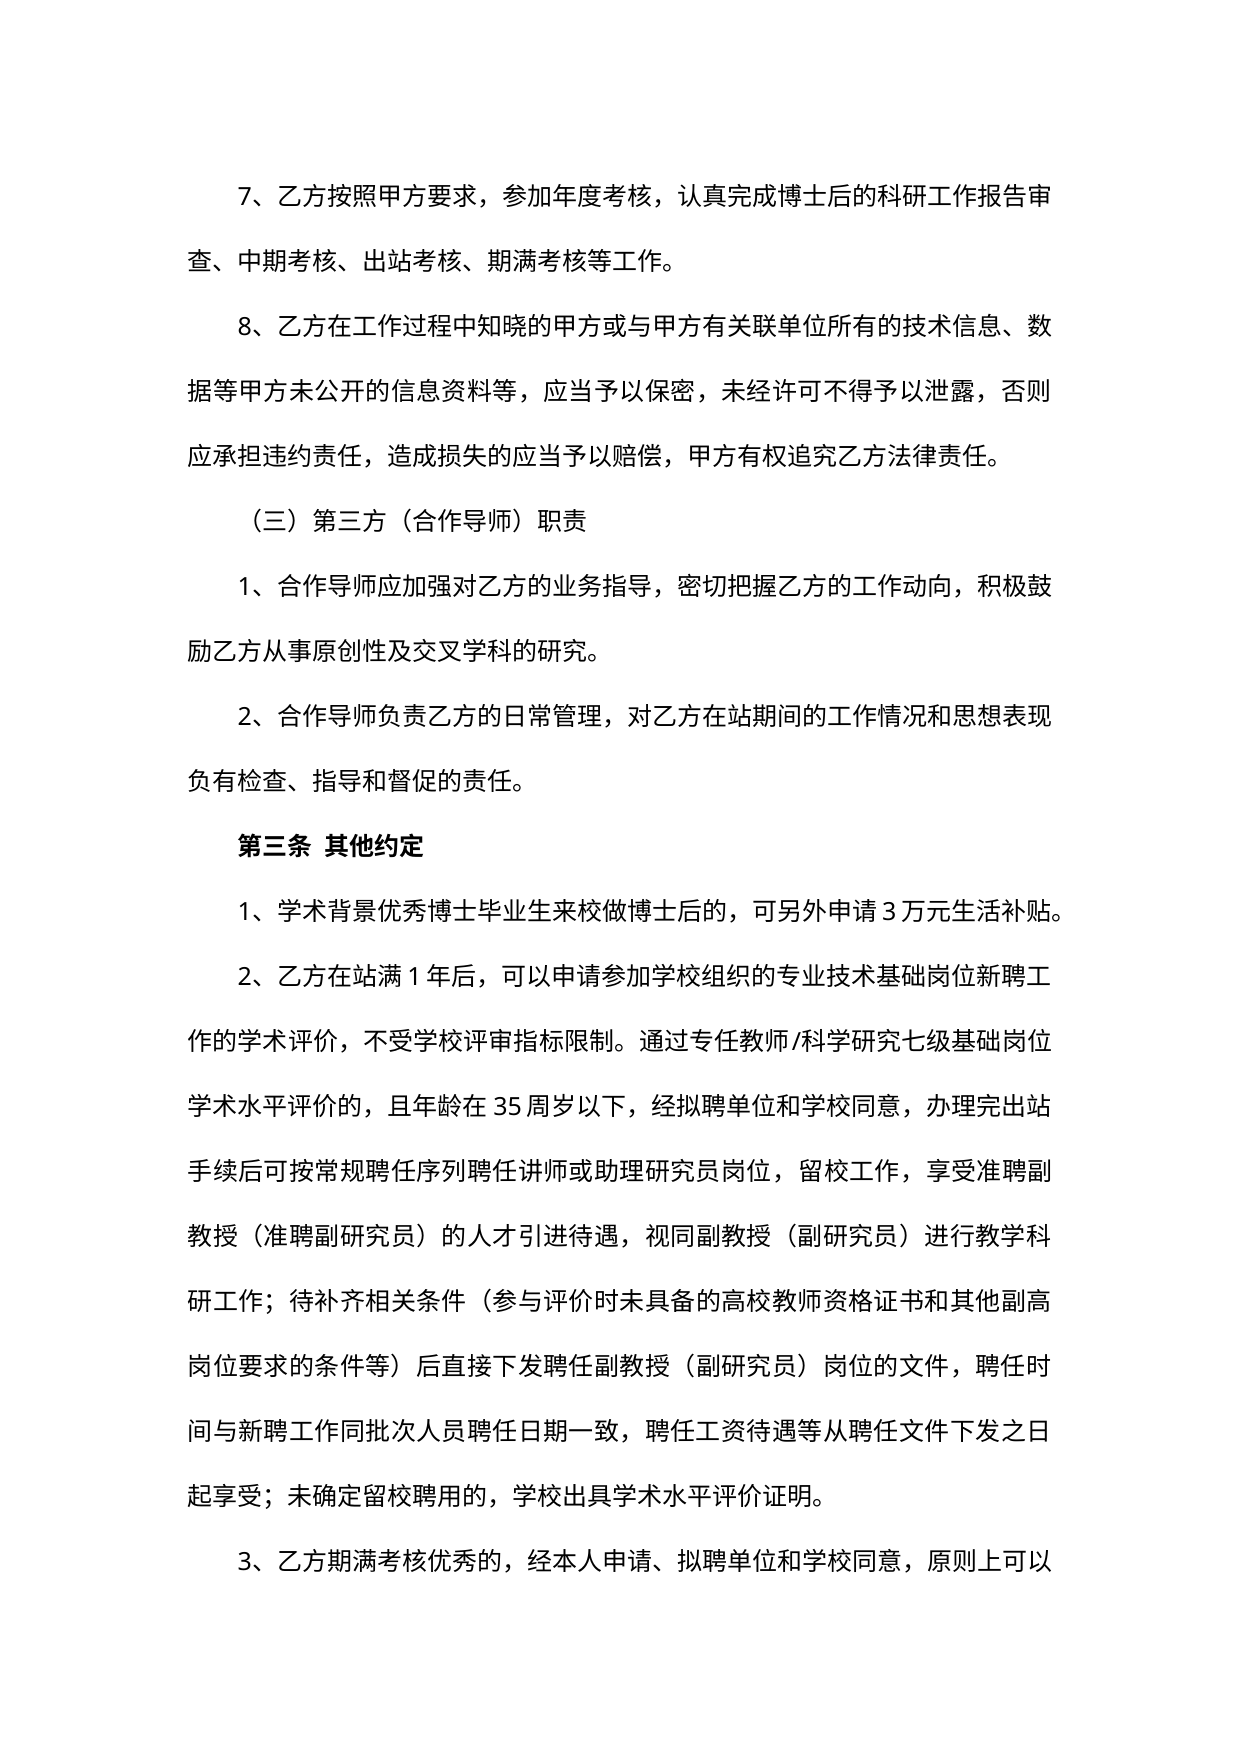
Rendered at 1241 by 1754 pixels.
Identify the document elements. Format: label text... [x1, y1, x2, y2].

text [187, 1527, 1053, 1592]
text 2、乙方在站满1年后，可以申请参加学校组织的专业技术基础岗位新聘工作的学术评价，不受学校评审指标限制。通过专任教师/科学研究七级基础岗位学术水平评价的，且年龄在35周岁以下，经拟聘单位和学校同意，办理完出站手续后可按常规聘任序列聘任讲师或助理研究员岗位，留校工作，享受准聘副教授（准聘副研究员）的人才引进待遇，视同副教授（副研究员）进行教学科研工作；待补齐相关条件（参与评价时未具备的高校教师资格证书和其他副高岗位要求的条件等）后直接下发聘任副教授（副研究员）岗位的文件，聘任时间与新聘工作同批次人员聘任日期一致，聘任工资待遇等从聘任文件下发之日起享受；未确定留校聘用的，学校出具学术水平评价证明。 [187, 942, 1053, 1527]
text 7、乙方按照甲方要求，参加年度考核，认真完成博士后的科研工作报告审查、中期考核、出站考核、期满考核等工作。 [187, 162, 1053, 292]
text 第三条 其他约定 [187, 812, 1053, 877]
text 1、合作导师应加强对乙方的业务指导，密切把握乙方的工作动向，积极鼓励乙方从事原创性及交叉学科的研究。 [187, 552, 1053, 682]
text 2、合作导师负责乙方的日常管理，对乙方在站期间的工作情况和思想表现负有检查、指导和督促的责任。 [187, 682, 1053, 812]
text 1、学术背景优秀博士毕业生来校做博士后的，可另外申请3万元生活补贴。 [187, 877, 1053, 942]
text （三）第三方（合作导师）职责 [187, 487, 1053, 552]
text 8、乙方在工作过程中知晓的甲方或与甲方有关联单位所有的技术信息、数据等甲方未公开的信息资料等，应当予以保密，未经许可不得予以泄露，否则应承担违约责任，造成损失的应当予以赔偿，甲方有权追究乙方法律责任。 [187, 292, 1053, 487]
